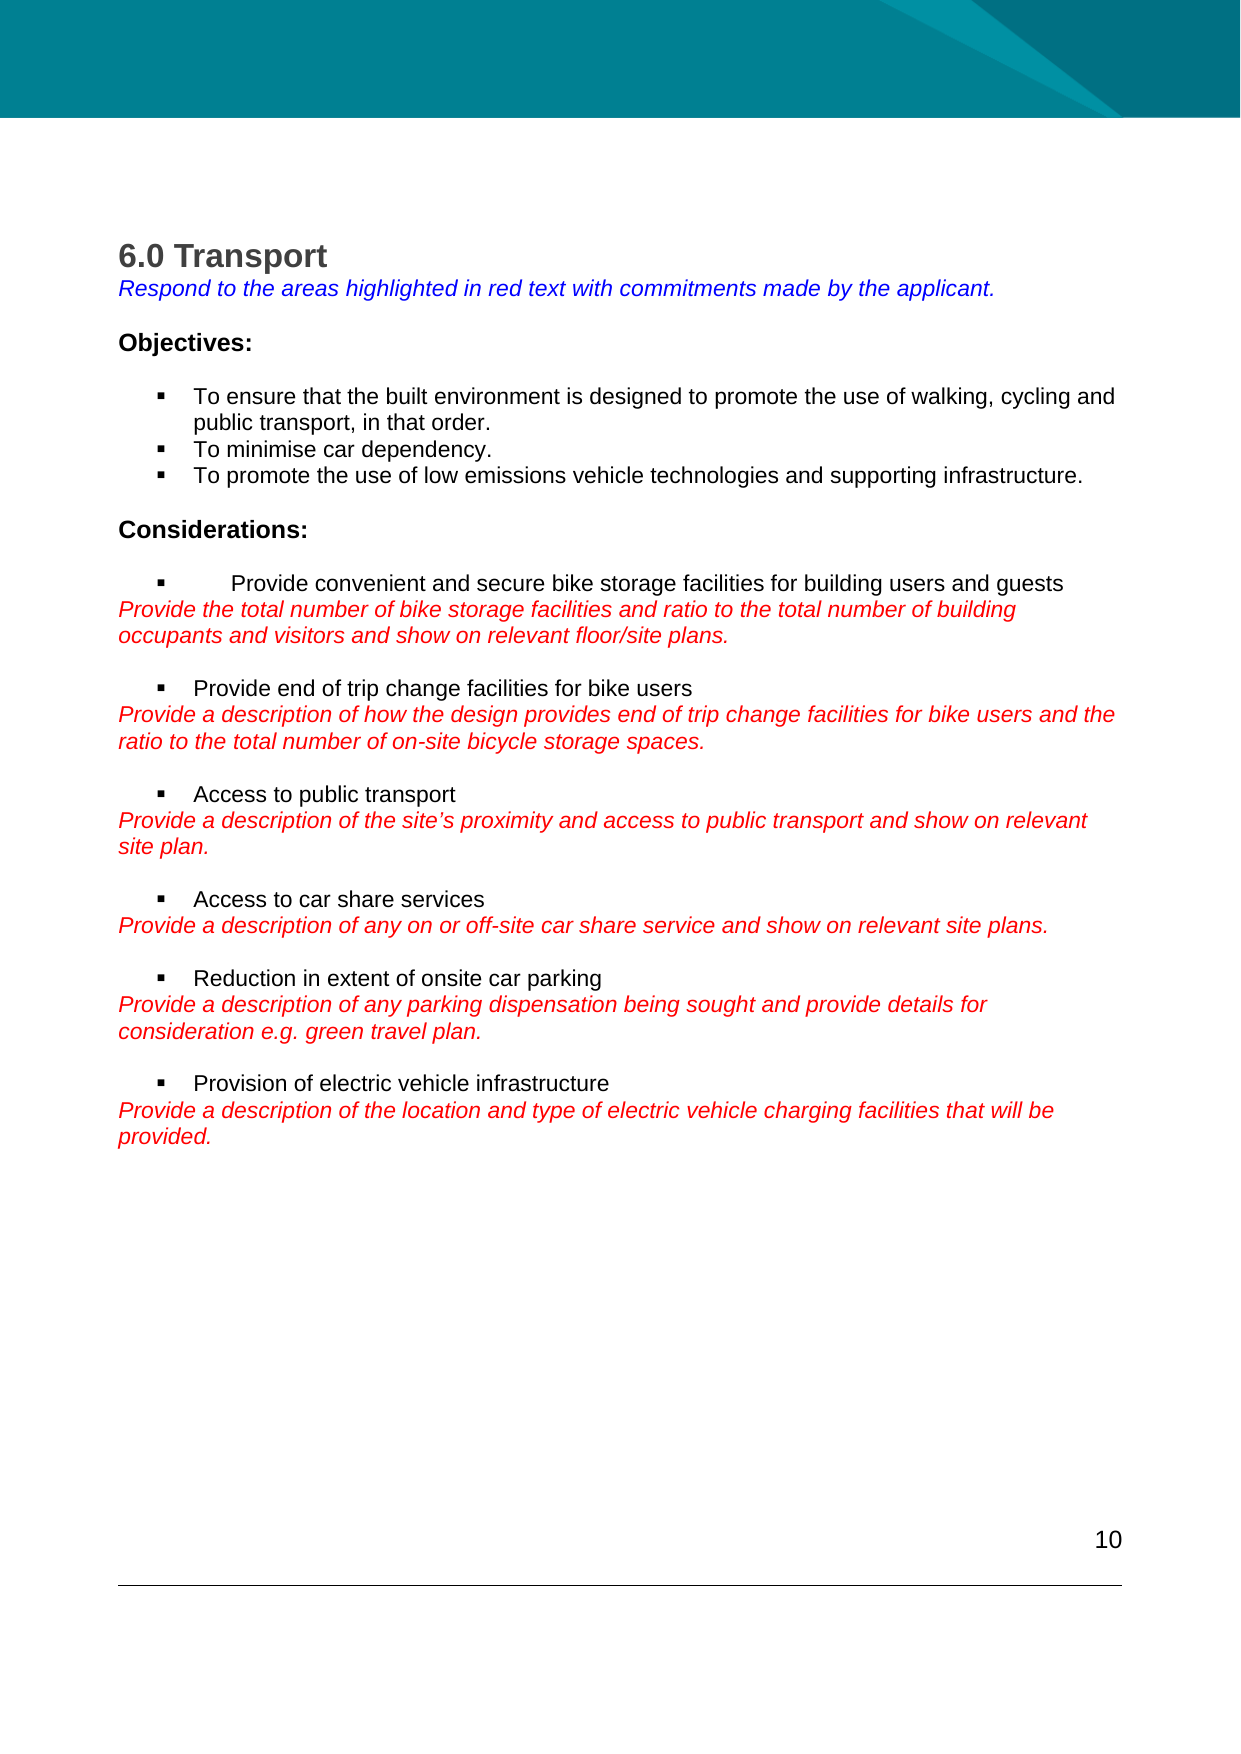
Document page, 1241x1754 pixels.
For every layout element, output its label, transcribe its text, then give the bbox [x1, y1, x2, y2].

text Objectives: [118, 328, 1122, 356]
text Provide the total number of bike storage facilities and ratio to the total number of building occupants and visitors and show on relevant floor/site plans. [118, 596, 1122, 649]
list Provision of electric vehicle infrastructure [156, 1070, 1122, 1097]
list To minimise car dependency. [156, 436, 1122, 462]
text Provide a description of the site’s proximity and access to public transport and show on relevant site plan. [118, 807, 1122, 859]
text Provide a description of the location and type of electric vehicle charging facilities that will be provided. [118, 1097, 1122, 1149]
list To promote the use of low emissions vehicle technologies and supporting infrastructure. [156, 462, 1122, 488]
list Reduction in extent of onsite car parking [156, 965, 1122, 991]
text 6.0 Transport [118, 237, 1122, 275]
text Considerations: [118, 514, 1122, 543]
picture [0, 0, 1241, 119]
list Provide convenient and secure bike storage facilities for building users and guests [156, 570, 1122, 596]
text Provide a description of any on or off-site car share service and show on relevant site plans. [118, 912, 1122, 939]
list Provide end of trip change facilities for bike users [156, 675, 1122, 701]
list Access to public transport [156, 781, 1122, 807]
list To ensure that the built environment is designed to promote the use of walking, cycling and public transport, in that order. [156, 383, 1122, 436]
text Provide a description of how the design provides end of trip change facilities for bike users and the ratio to the total number of on-site bicycle storage spaces. [118, 701, 1122, 754]
list Access to car share services [156, 886, 1122, 912]
text Provide a description of any parking dispensation being sought and provide details for consideration e.g. green travel plan. [118, 991, 1122, 1044]
text Respond to the areas highlighted in red text with commitments made by the applicant. [118, 275, 1122, 301]
